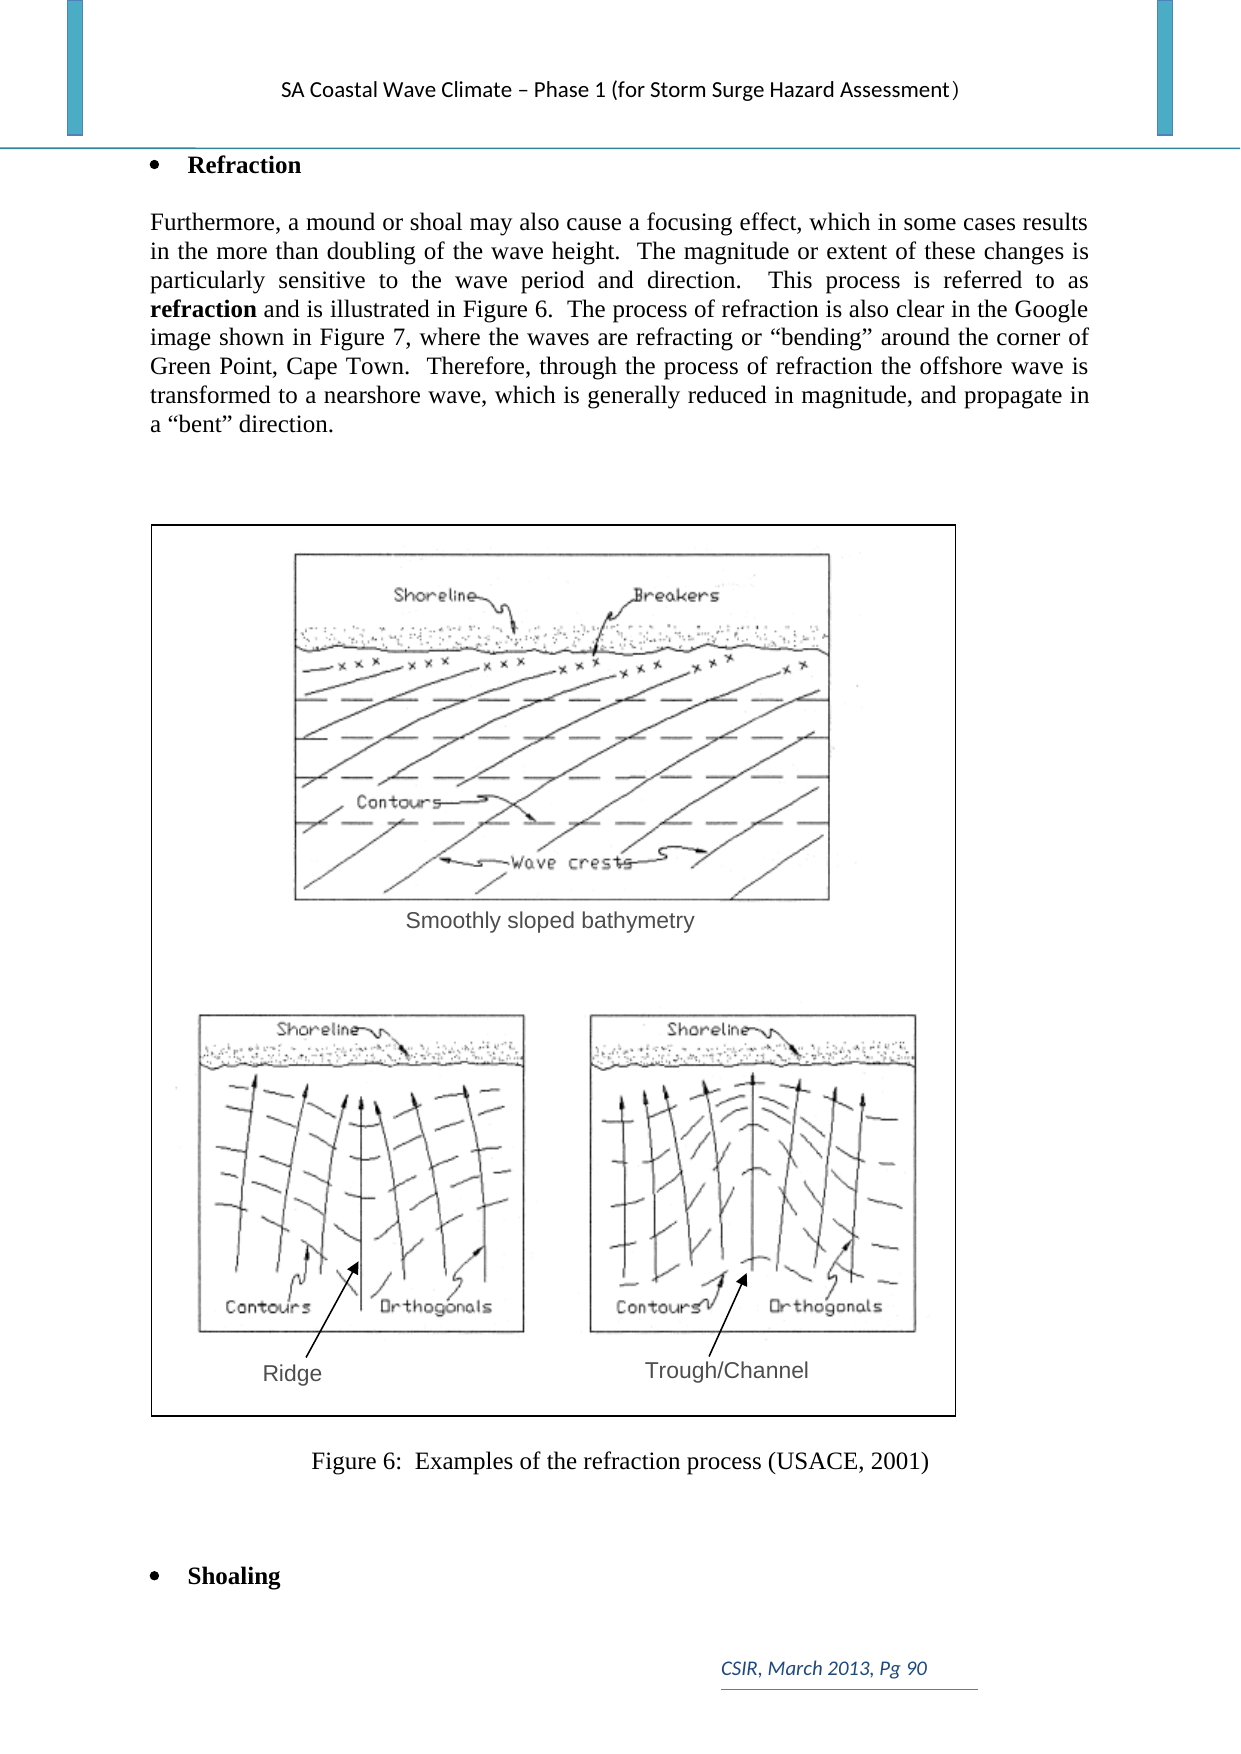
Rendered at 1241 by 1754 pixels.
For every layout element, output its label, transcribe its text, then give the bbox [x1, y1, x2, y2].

text Furthermore, a mound or shoal may also cause a focusing effect, which in some cases results in the more than doubling of the wave height. The magnitude or extent of these changes is particularly sensitive to the wave period and direction. This process is referred to as refraction and is illustrated in Figure 6. The process of refraction is also clear in the Google image shown in Figure 7, where the waves are refracting or “bending” around the corner of Green Point, . Therefore, through the process of refraction the offshore wave is transformed to a nearshore wave, which is generally reduced in magnitude, and propagate in a “bent” direction. [150, 207, 1090, 437]
list Refraction [150, 150, 1090, 179]
list Shoaling [150, 1561, 1090, 1590]
text Figure 6: Examples of the refraction process (USACE, 2001) [150, 1446, 1090, 1475]
